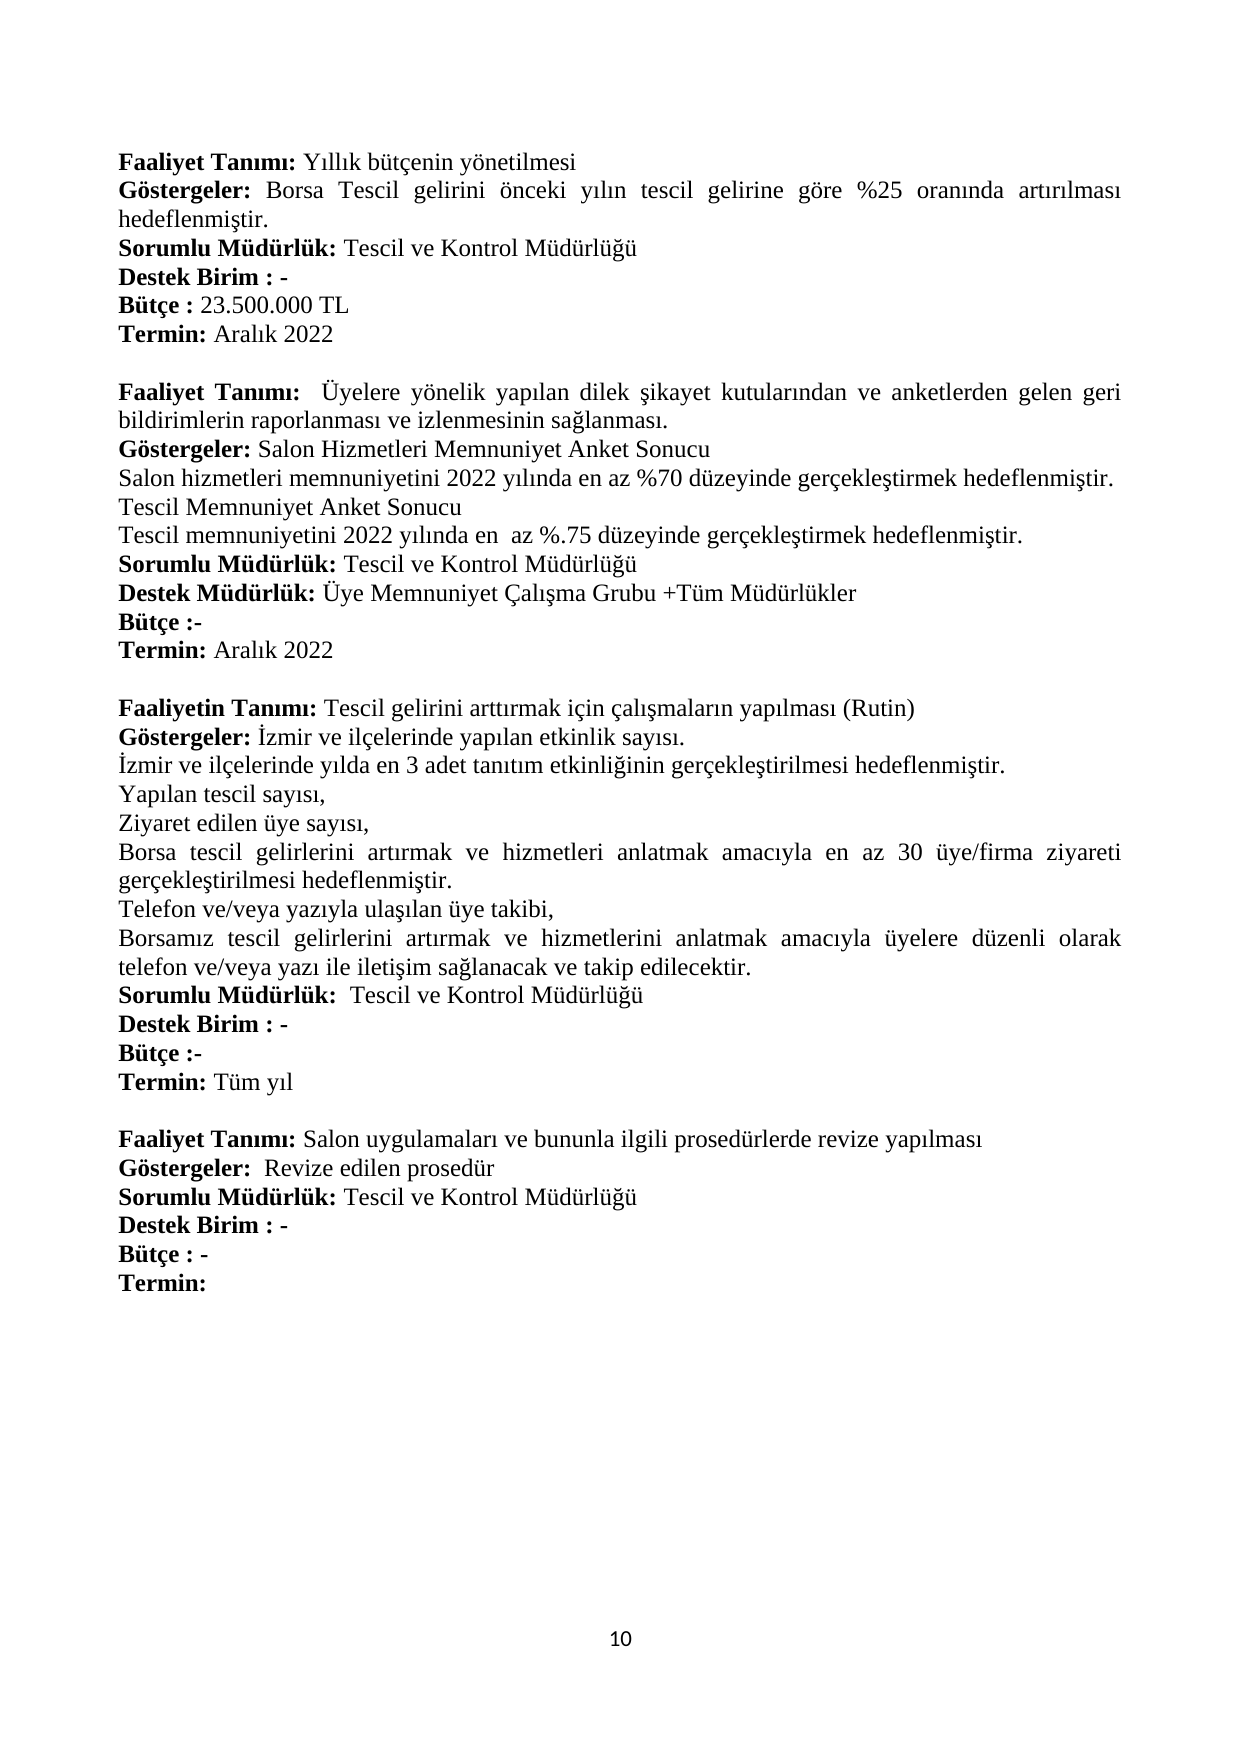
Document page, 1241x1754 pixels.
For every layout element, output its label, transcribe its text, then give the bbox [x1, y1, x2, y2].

text Bütçe : 23.500.000 TL [118, 291, 1122, 319]
text Termin: Aralık 2022 [118, 636, 1122, 664]
text Termin: Tüm yıl [118, 1067, 1122, 1096]
text Faaliyet Tanımı: Yıllık bütçenin yönetilmesi [118, 147, 1122, 176]
text Sorumlu Müdürlük: Tescil ve Kontrol Müdürlüğü [118, 233, 1122, 262]
text Telefon ve/veya yazıyla ulaşılan üye takibi, [118, 894, 1122, 923]
text Sorumlu Müdürlük: Tescil ve Kontrol Müdürlüğü [118, 981, 1122, 1009]
text Tescil Memnuniyet Anket Sonucu [118, 492, 1122, 521]
text Faaliyet Tanımı: Salon uygulamaları ve bununla ilgili prosedürlerde revize yapılması [118, 1124, 1122, 1153]
text Göstergeler: Salon Hizmetleri Memnuniyet Anket Sonucu [118, 434, 1122, 463]
text Bütçe :- [118, 607, 1122, 636]
text Göstergeler: Borsa Tescil gelirini önceki yılın tescil gelirine göre %25 oranında artırılması hedeflenmiştir. [118, 176, 1122, 233]
text Sorumlu Müdürlük: Tescil ve Kontrol Müdürlüğü [118, 549, 1122, 578]
text Destek Birim : - [118, 262, 1122, 291]
text Termin: Aralık 2022 [118, 319, 1122, 348]
text Yapılan tescil sayısı, [118, 779, 1122, 808]
text Termin: [118, 1268, 1122, 1297]
text Ziyaret edilen üye sayısı, [118, 808, 1122, 837]
text Sorumlu Müdürlük: Tescil ve Kontrol Müdürlüğü [118, 1182, 1122, 1211]
text Destek Birim : - [118, 1009, 1122, 1038]
text Salon hizmetleri memnuniyetini 2022 yılında en az %70 düzeyinde gerçekleştirmek hedeflenmiştir. [118, 463, 1122, 492]
text Göstergeler: İzmir ve ilçelerinde yapılan etkinlik sayısı. [118, 722, 1122, 751]
text Faaliyetin Tanımı: Tescil gelirini arttırmak için çalışmaların yapılması (Rutin) [118, 693, 1122, 722]
text Destek Müdürlük: Üye Memnuniyet Çalışma Grubu +Tüm Müdürlükler [118, 578, 1122, 607]
text Bütçe :- [118, 1038, 1122, 1067]
text Destek Birim : - [118, 1211, 1122, 1239]
text Göstergeler: Revize edilen prosedür [118, 1153, 1122, 1182]
text Tescil memnuniyetini 2022 yılında en az %.75 düzeyinde gerçekleştirmek hedeflenmiştir. [118, 521, 1122, 549]
text Borsamız tescil gelirlerini artırmak ve hizmetlerini anlatmak amacıyla üyelere düzenli olarak telefon ve/veya yazı ile iletişim sağlanacak ve takip edilecektir. [118, 923, 1122, 981]
text İzmir ve ilçelerinde yılda en 3 adet tanıtım etkinliğinin gerçekleştirilmesi hedeflenmiştir. [118, 751, 1122, 779]
text Bütçe : - [118, 1239, 1122, 1268]
text Borsa tescil gelirlerini artırmak ve hizmetleri anlatmak amacıyla en az 30 üye/firma ziyareti gerçekleştirilmesi hedeflenmiştir. [118, 837, 1122, 894]
text Faaliyet Tanımı: Üyelere yönelik yapılan dilek şikayet kutularından ve anketlerden gelen geri bildirimlerin raporlanması ve izlenmesinin sağlanması. [118, 377, 1122, 434]
